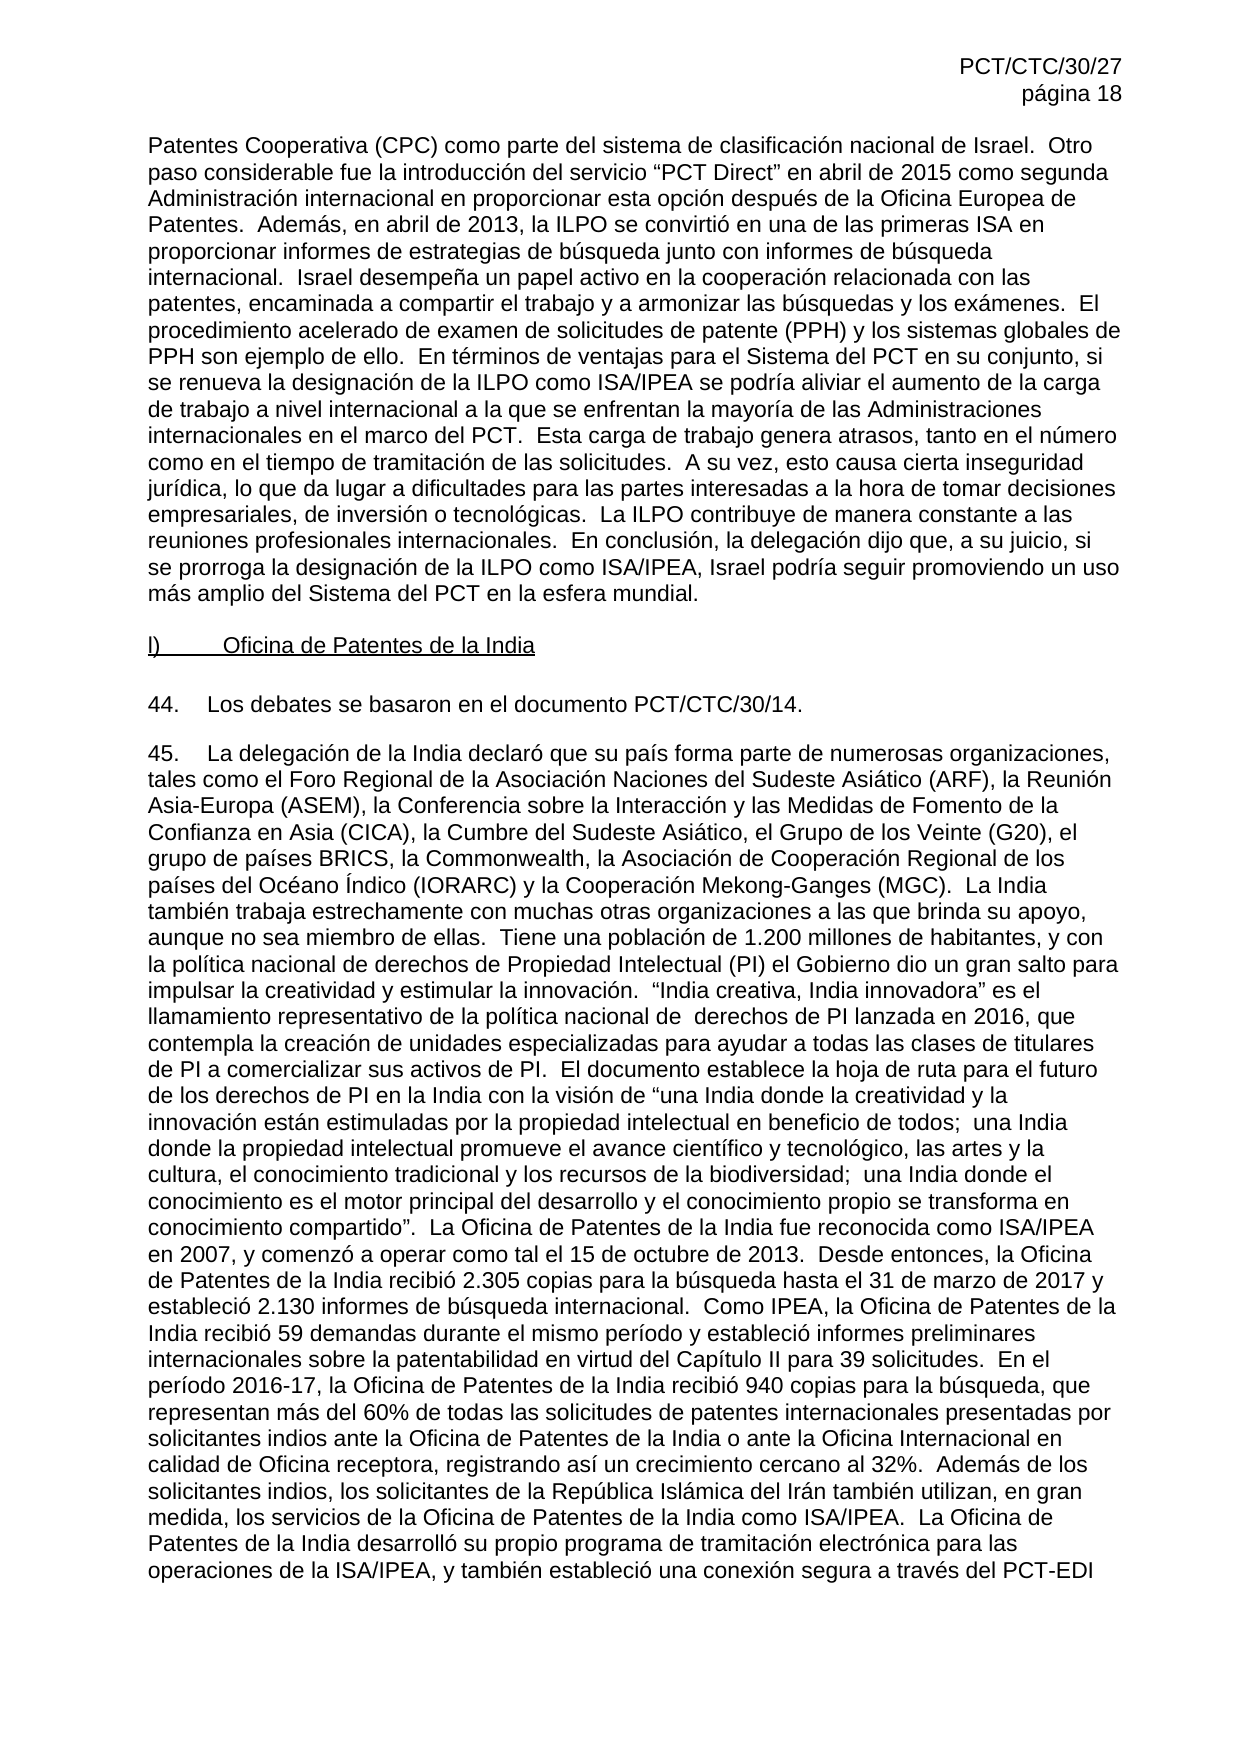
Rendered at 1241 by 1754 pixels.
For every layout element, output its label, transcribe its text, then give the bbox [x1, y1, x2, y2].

text Los debates se basaron en el documento PCT/CTC/30/14. [148, 691, 1122, 717]
subtitle l) Oficina de Patentes de la India [148, 632, 1122, 658]
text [148, 132, 1122, 607]
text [148, 740, 1122, 1583]
